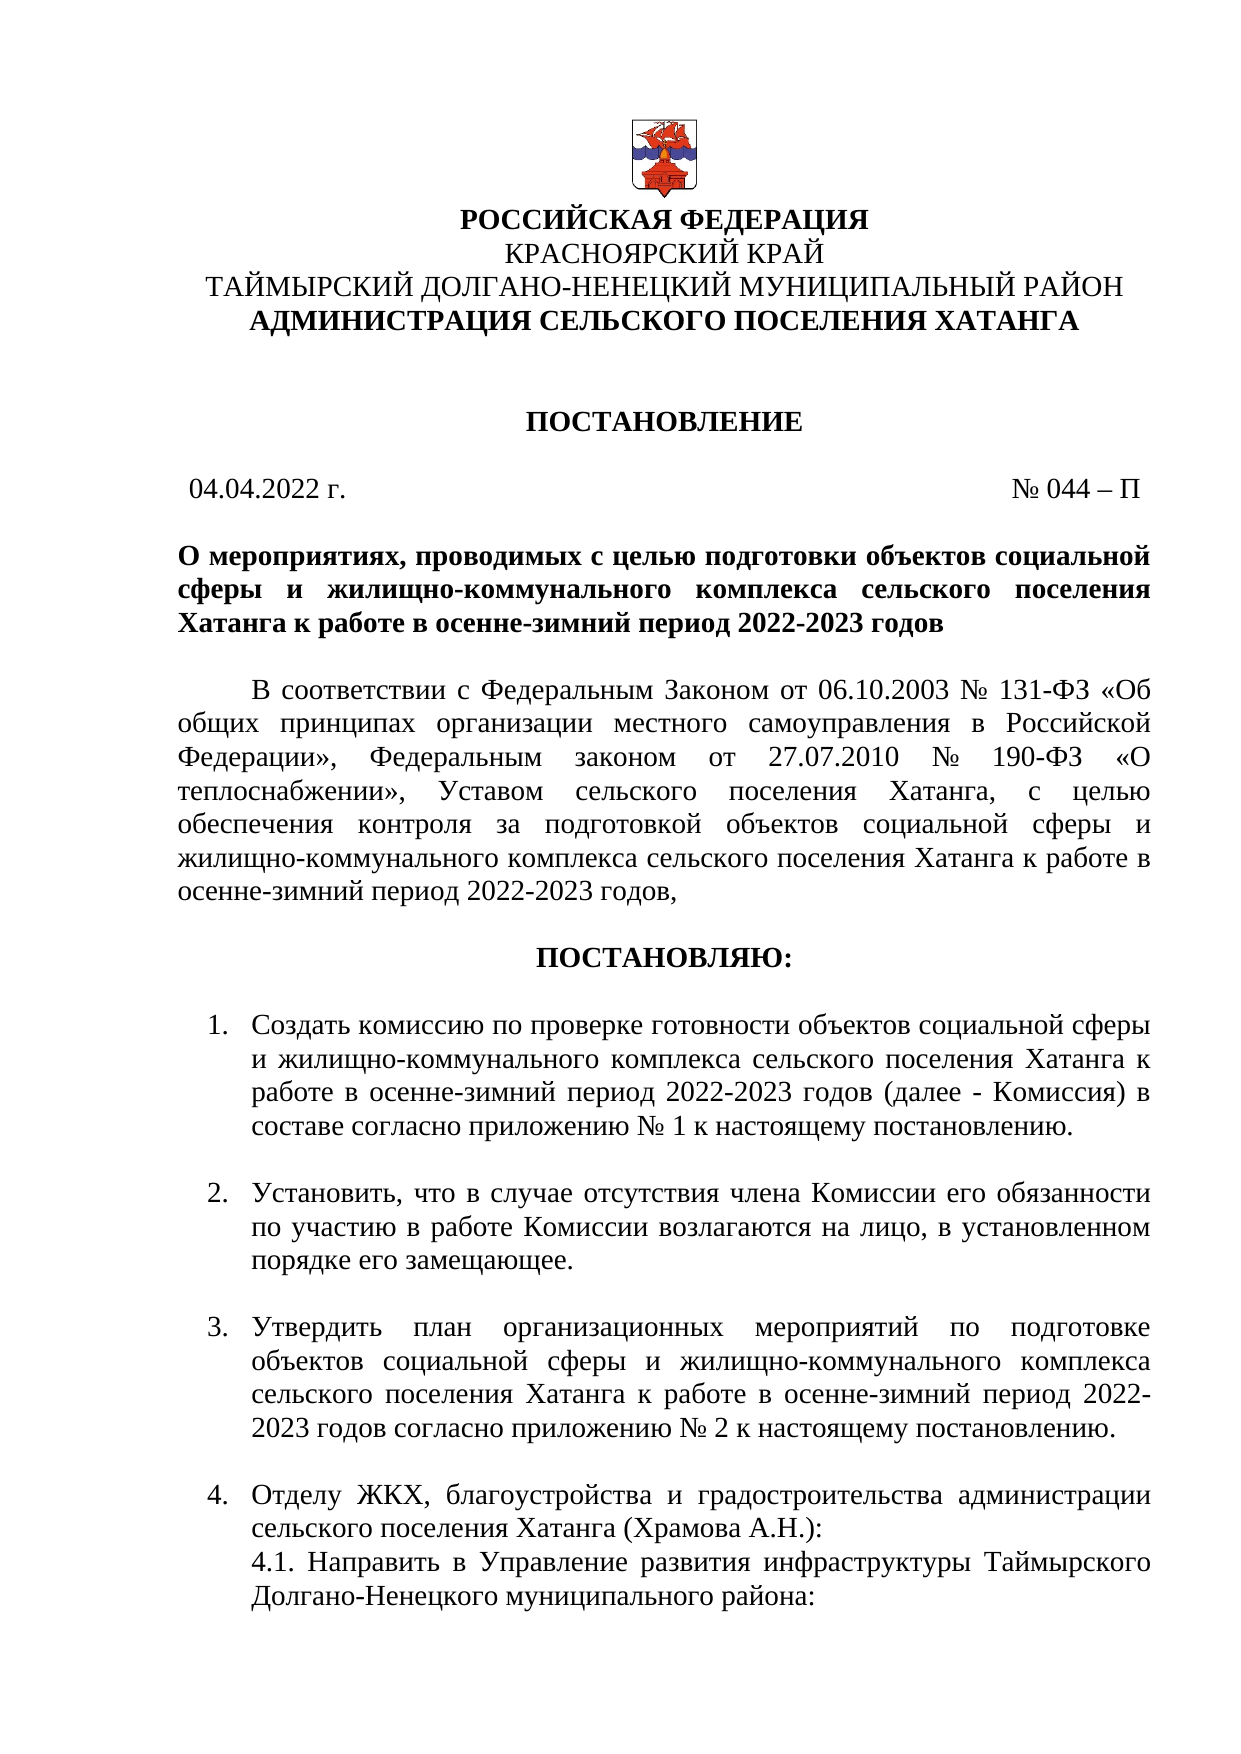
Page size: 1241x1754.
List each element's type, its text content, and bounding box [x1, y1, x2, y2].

picture [630, 118, 699, 203]
text О мероприятиях, проводимых с целью подготовки объектов социальной сферы и жилищно-коммунального комплекса сельского поселения Хатанга к работе в осенне-зимний период 2022-2023 годов [177, 538, 1152, 638]
text ТАЙМЫРСКИЙ ДОЛГАНО-НЕНЕЦКИЙ МУНИЦИПАЛЬНЫЙ РАЙОН [177, 269, 1152, 303]
text РОССИЙСКАЯ ФЕДЕРАЦИЯ [177, 202, 1152, 236]
list Создать комиссию по проверке готовности объектов социальной сферы и жилищно-коммунального комплекса сельского поселения Хатанга к работе в осенне-зимний период 2022-2023 годов (далее - Комиссия) в составе согласно приложению № 1 к настоящему постановлению. [207, 1007, 1152, 1142]
text ПОСТАНОВЛЯЮ: [177, 940, 1152, 974]
text ПОСТАНОВЛЕНИЕ [177, 404, 1152, 437]
table_header 04.04.2022 г. [177, 471, 640, 504]
table_header № 044 – П [640, 471, 1152, 504]
text В соответствии с Федеральным Законом от 06.10.2003 № 131-ФЗ «Об общих принципах организации местного самоуправления в Российской Федерации», Федеральным законом от 27.07.2010 № 190-ФЗ «О теплоснабжении», Уставом сельского поселения Хатанга, с целью обеспечения контроля за подготовкой объектов социальной сферы и жилищно-коммунального комплекса сельского поселения Хатанга к работе в осенне-зимний период 2022-2023 годов, [177, 672, 1152, 907]
list Отделу ЖКХ, благоустройства и градостроительства администрации сельского поселения Хатанга (Храмова А.Н.): [207, 1477, 1152, 1544]
list Установить, что в случае отсутствия члена Комиссии его обязанности по участию в работе Комиссии возлагаются на лицо, в установленном порядке его замещающее. [207, 1175, 1152, 1276]
list Утвердить план организационных мероприятий по подготовке объектов социальной сферы и жилищно-коммунального комплекса сельского поселения Хатанга к работе в осенне-зимний период 2022-2023 годов согласно приложению № 2 к настоящему постановлению. [207, 1309, 1152, 1443]
text АДМИНИСТРАЦИЯ СЕЛЬСКОГО ПОСЕЛЕНИЯ ХАТАНГА [177, 303, 1152, 337]
text 4.1. Направить в Управление развития инфраструктуры Таймырского Долгано-Ненецкого муниципального района: [251, 1544, 1152, 1611]
text КРАСНОЯРСКИЙ КРАЙ [177, 236, 1152, 269]
